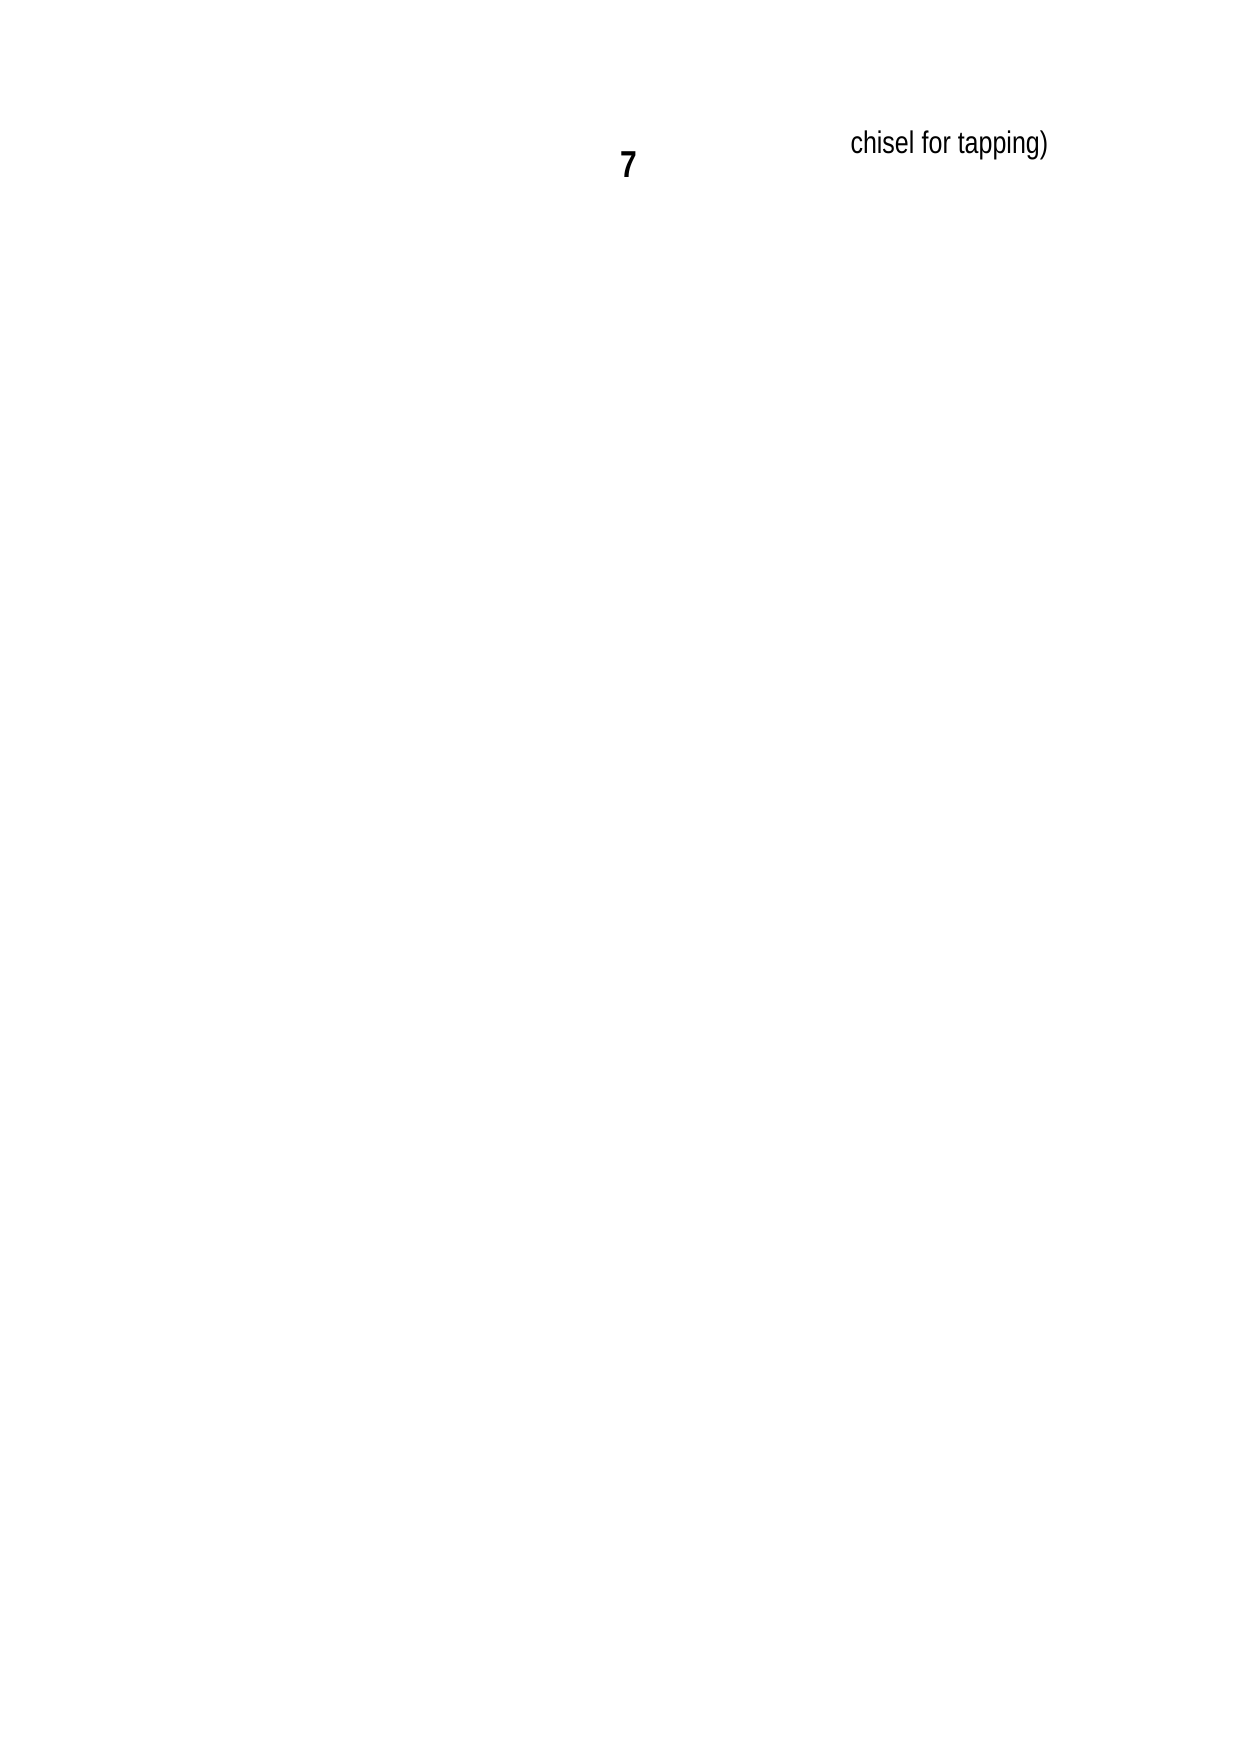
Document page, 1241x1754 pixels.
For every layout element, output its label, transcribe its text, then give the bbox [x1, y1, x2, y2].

text 7 chisel for tapping) [620, 108, 1186, 165]
